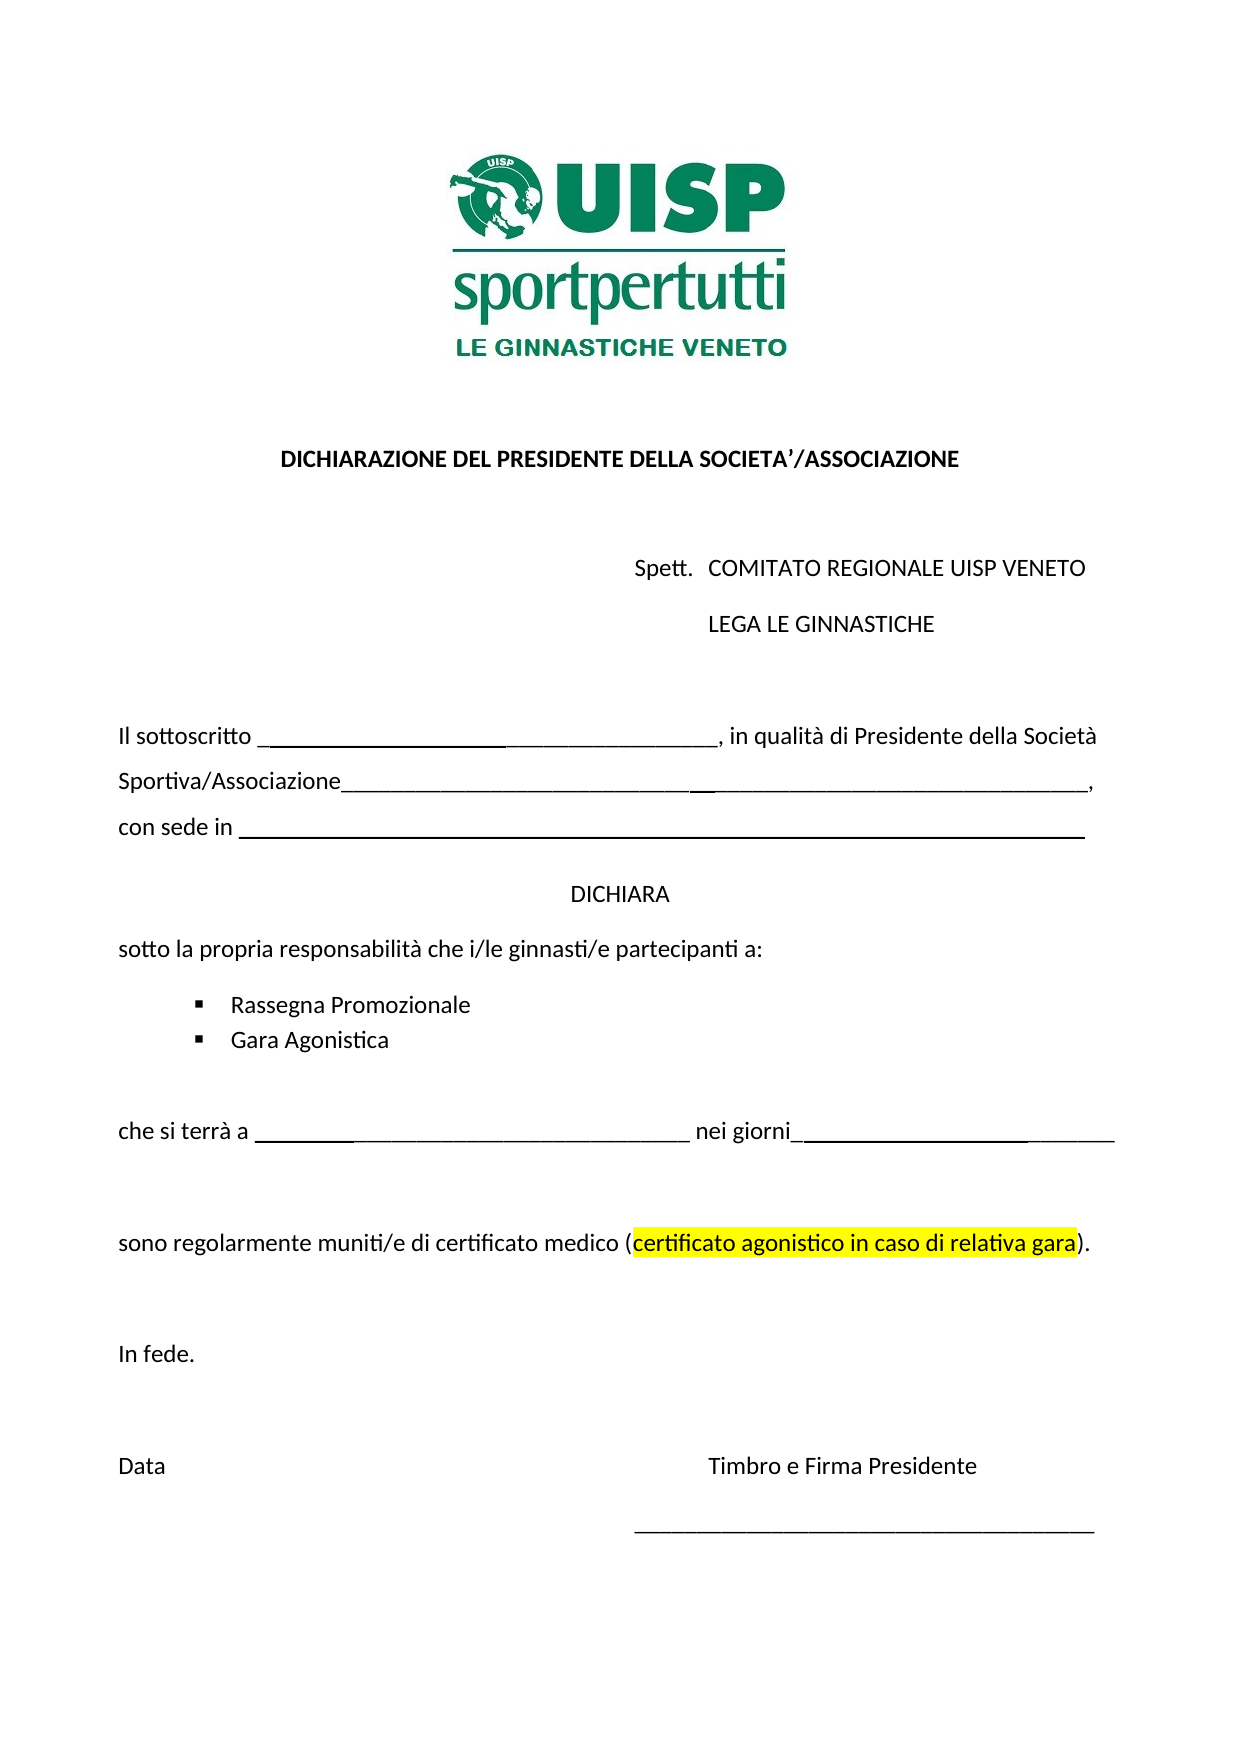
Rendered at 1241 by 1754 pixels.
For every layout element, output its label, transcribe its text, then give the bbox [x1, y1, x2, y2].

text Spett. COMITATO REGIONALE UISP VENETO [118, 552, 1122, 583]
list Gara Agonistica [193, 1024, 1122, 1055]
text sotto la propria responsabilità che i/le ginnasti/e partecipanti a: [118, 934, 1122, 964]
text _____________________________________ [118, 1506, 1122, 1537]
text In fede. [118, 1339, 1122, 1369]
text Data Timbro e Firma Presidente [118, 1450, 1122, 1481]
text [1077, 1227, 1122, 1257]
text Il sottoscritto _____________________________________, in qualità di Presidente della Società Sportiva/Associazione____________________________________________________________, con sede in ____________________________________________________________________ [118, 720, 1122, 842]
text sono regolarmente muniti/e di certificato medico (certificato agonistico in caso di relativa gara). [118, 1227, 633, 1257]
picture [446, 147, 794, 362]
text LEGA LE GINNASTICHE [118, 608, 1122, 639]
text DICHIARA [118, 878, 1122, 908]
list Rassegna Promozionale [193, 989, 1122, 1020]
text DICHIARAZIONE DEL PRESIDENTE DELLA SOCIETA’/ASSOCIAZIONE [118, 443, 1122, 474]
text che si terrà a ___________________________________ nei giorni__________________________ [118, 1115, 1122, 1146]
